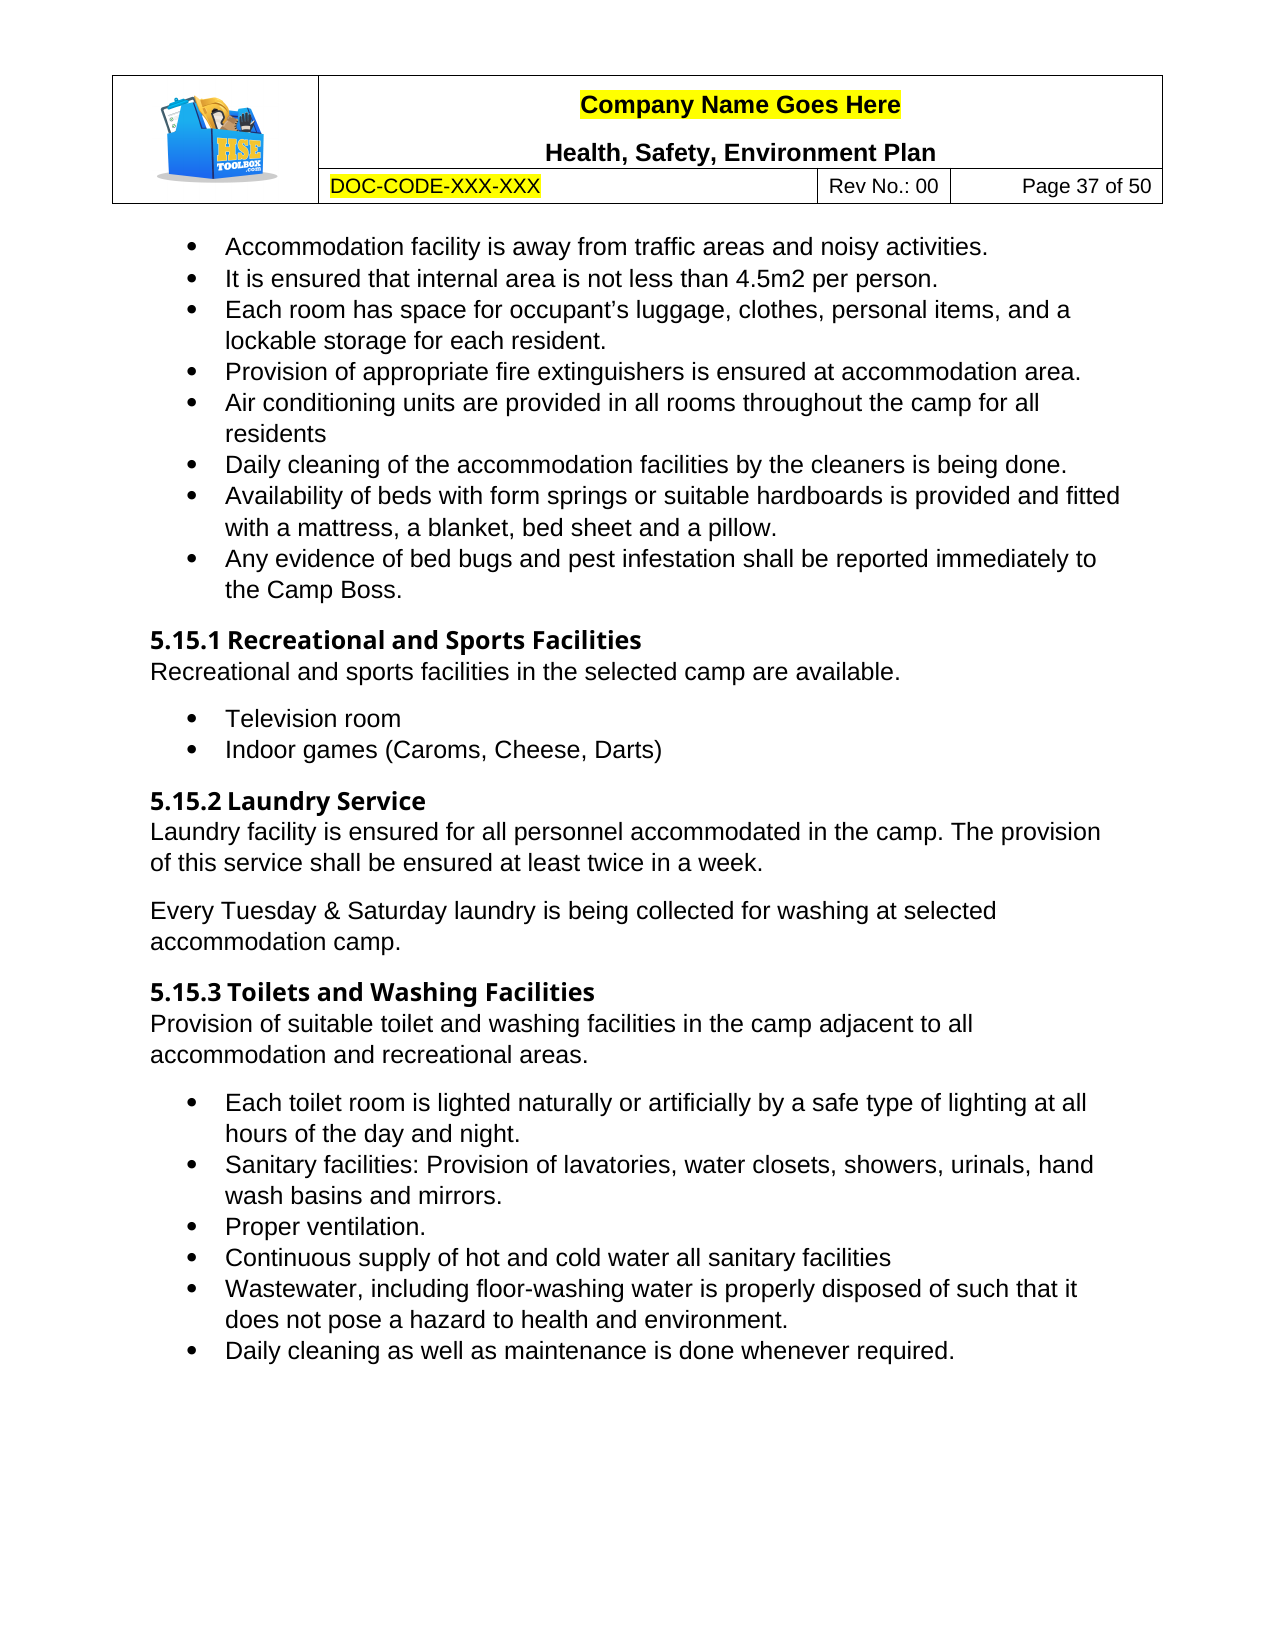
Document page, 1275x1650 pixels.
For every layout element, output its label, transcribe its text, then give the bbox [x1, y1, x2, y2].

list Indoor games (Caroms, Cheese, Darts) [187, 735, 1125, 764]
list Continuous supply of hot and cold water all sanitary facilities [187, 1243, 1125, 1272]
text Provision of suitable toilet and washing facilities in the camp adjacent to all accommodation and recreational areas. [150, 1009, 1125, 1068]
list Accommodation facility is away from traffic areas and noisy activities. [187, 232, 1125, 261]
list It is ensured that internal area is not less than 4.5m2 per person. [187, 263, 1125, 292]
list Provision of appropriate fire extinguishers is ensured at accommodation area. [187, 357, 1125, 386]
picture [152, 76, 279, 203]
list Daily cleaning of the accommodation facilities by the cleaners is being done. [187, 450, 1125, 479]
list Television room [187, 704, 1125, 733]
text Laundry facility is ensured for all personnel accommodated in the camp. The provision of this service shall be ensured at least twice in a week. [150, 817, 1125, 877]
text Every Tuesday & Saturday laundry is being collected for washing at selected accommodation camp. [150, 896, 1125, 956]
subtitle Recreational and Sports Facilities [150, 622, 1125, 656]
list Availability of beds with form springs or suitable hardboards is provided and fitted with a mattress, a blanket, bed sheet and a pillow. [187, 481, 1125, 541]
list Each toilet room is lighted naturally or artificially by a safe type of lighting at all hours of the day and night. [187, 1087, 1125, 1147]
list Each room has space for occupant’s luggage, clothes, personal items, and a lockable storage for each resident. [187, 295, 1125, 354]
list Proper ventilation. [187, 1212, 1125, 1241]
list Sanitary facilities: Provision of lavatories, water closets, showers, urinals, hand wash basins and mirrors. [187, 1150, 1125, 1209]
list Daily cleaning as well as maintenance is done whenever required. [187, 1336, 1125, 1365]
text Recreational and sports facilities in the selected camp are available. [150, 656, 1125, 685]
subtitle Toilets and Washing Facilities [150, 975, 1125, 1009]
subtitle Laundry Service [150, 783, 1125, 817]
list Wastewater, including floor-washing water is properly disposed of such that it does not pose a hazard to health and environment. [187, 1274, 1125, 1334]
list Air conditioning units are provided in all rooms throughout the camp for all residents [187, 388, 1125, 448]
list Any evidence of bed bugs and pest infestation shall be reported immediately to the Camp Boss. [187, 543, 1125, 603]
